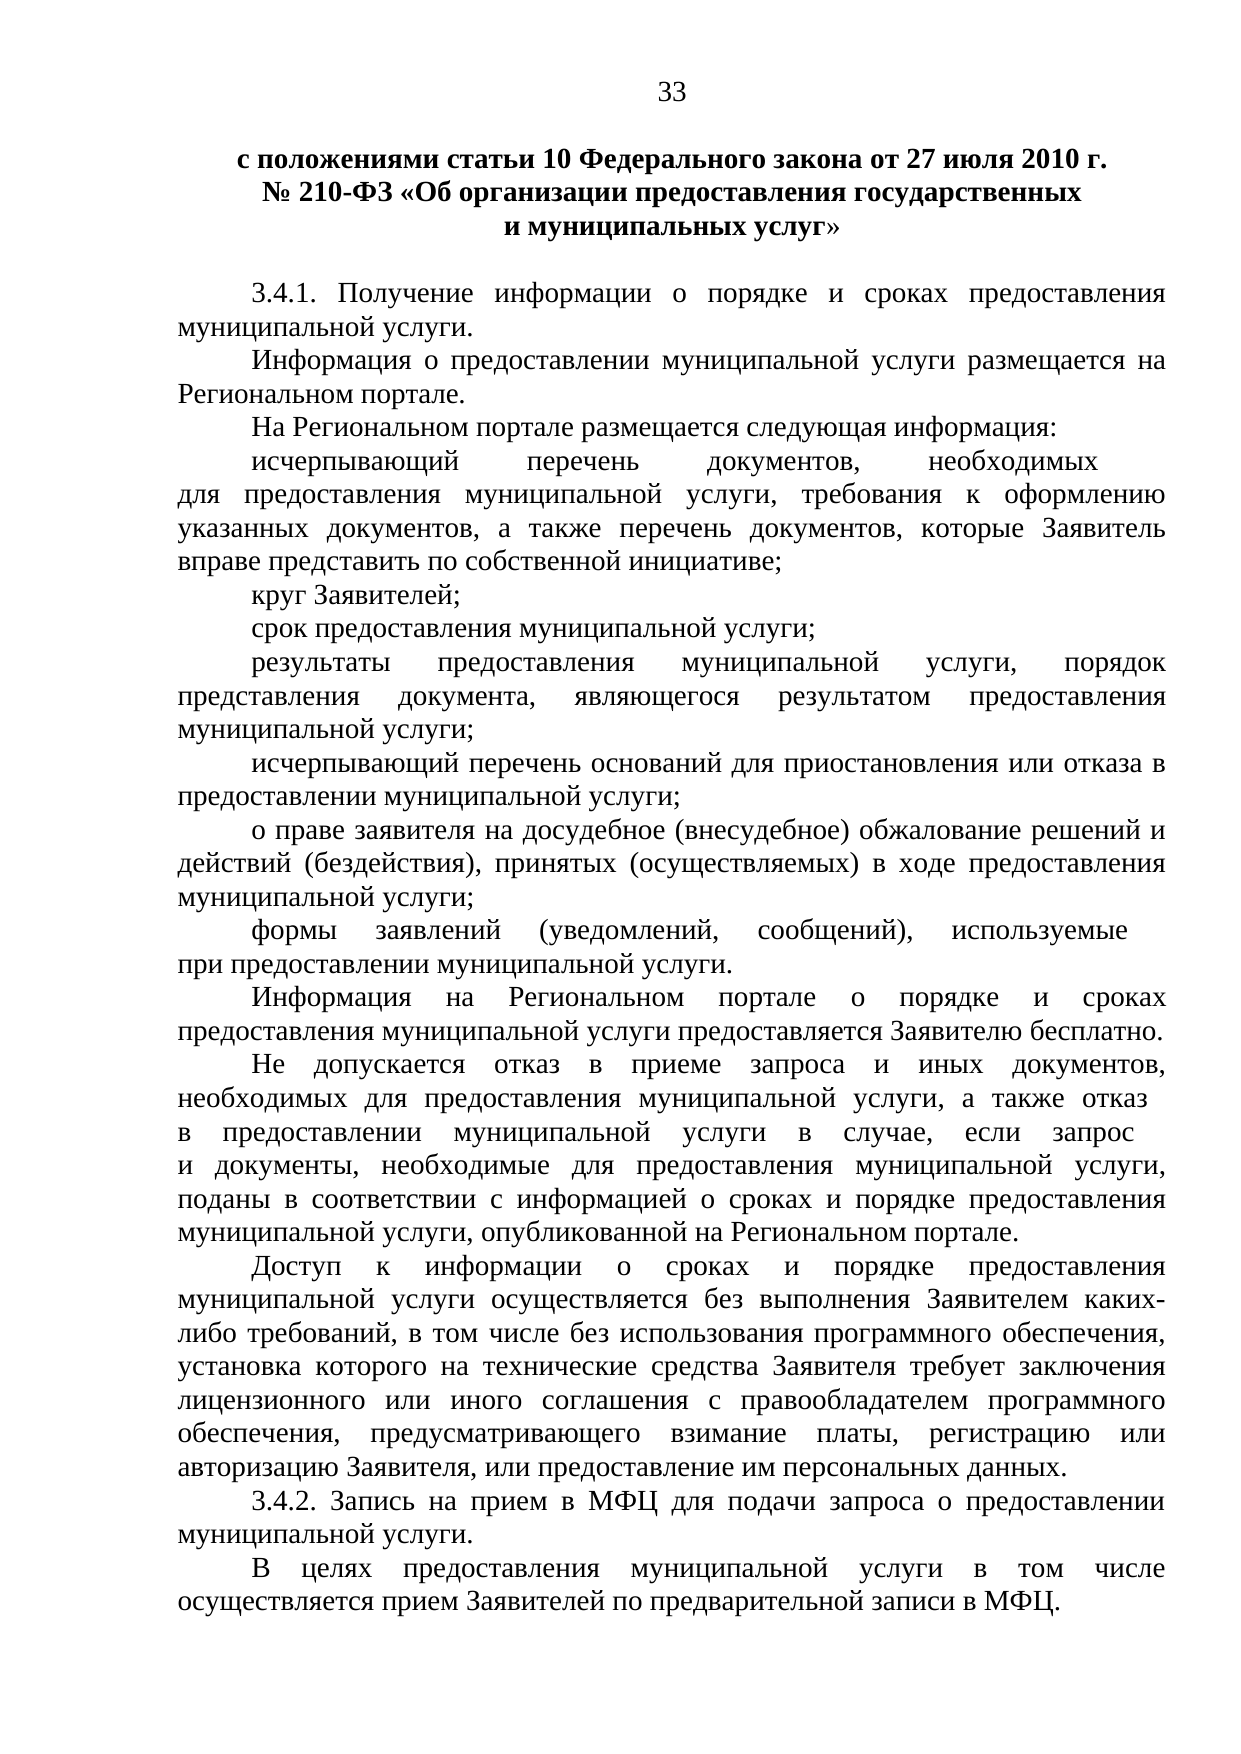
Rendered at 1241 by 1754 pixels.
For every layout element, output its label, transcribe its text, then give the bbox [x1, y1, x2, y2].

text круг Заявителей; [177, 577, 1167, 611]
text № 210-ФЗ «Об организации предоставления государственных и муниципальных услуг» [177, 174, 1167, 242]
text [177, 141, 1167, 174]
text о праве заявителя на досудебное (внесудебное) обжалование решений и действий (бездействия), принятых (осуществляемых) в ходе предоставления муниципальной услуги; [177, 812, 1167, 912]
text Не допускается отказ в приеме запроса и иных документов, необходимых для предоставления муниципальной услуги, а также отказ в предоставлении муниципальной услуги в случае, если запрос и документы, необходимые для предоставления муниципальной услуги, поданы в соответствии с информацией о сроках и порядке предоставления муниципальной услуги, опубликованной на Региональном портале. [177, 1047, 1167, 1248]
text исчерпывающий перечень оснований для приостановления или отказа в предоставлении муниципальной услуги; [177, 745, 1167, 812]
text Доступ к информации о сроках и порядке предоставления муниципальной услуги осуществляется без выполнения Заявителем каких-либо требований, в том числе без использования программного обеспечения, установка которого на технические средства Заявителя требует заключения лицензионного или иного соглашения с правообладателем программного обеспечения, предусматривающего взимание платы, регистрацию или авторизацию Заявителя, или предоставление им персональных данных. [177, 1248, 1167, 1483]
text В целях предоставления муниципальной услуги в том числе осуществляется прием Заявителей по предварительной записи в МФЦ. [177, 1550, 1167, 1617]
text На Региональном портале размещается следующая информация: [177, 409, 1167, 443]
text Информация о предоставлении муниципальной услуги размещается на Региональном портале. [177, 342, 1167, 409]
text срок предоставления муниципальной услуги; [177, 611, 1167, 644]
text 3.4.2. Запись на прием в МФЦ для подачи запроса о предоставлении муниципальной услуги. [177, 1483, 1167, 1550]
text формы заявлений (уведомлений, сообщений), используемые при предоставлении муниципальной услуги. [177, 912, 1167, 979]
text Информация на Региональном портале о порядке и сроках предоставления муниципальной услуги предоставляется Заявителю бесплатно. [177, 979, 1167, 1047]
text результаты предоставления муниципальной услуги, порядок представления документа, являющегося результатом предоставления муниципальной услуги; [177, 644, 1167, 745]
text исчерпывающий перечень документов, необходимых для предоставления муниципальной услуги, требования к оформлению указанных документов, а также перечень документов, которые Заявитель вправе представить по собственной инициативе; [177, 443, 1167, 577]
text 3.4.1. Получение информации о порядке и сроках предоставления муниципальной услуги. [177, 275, 1167, 342]
